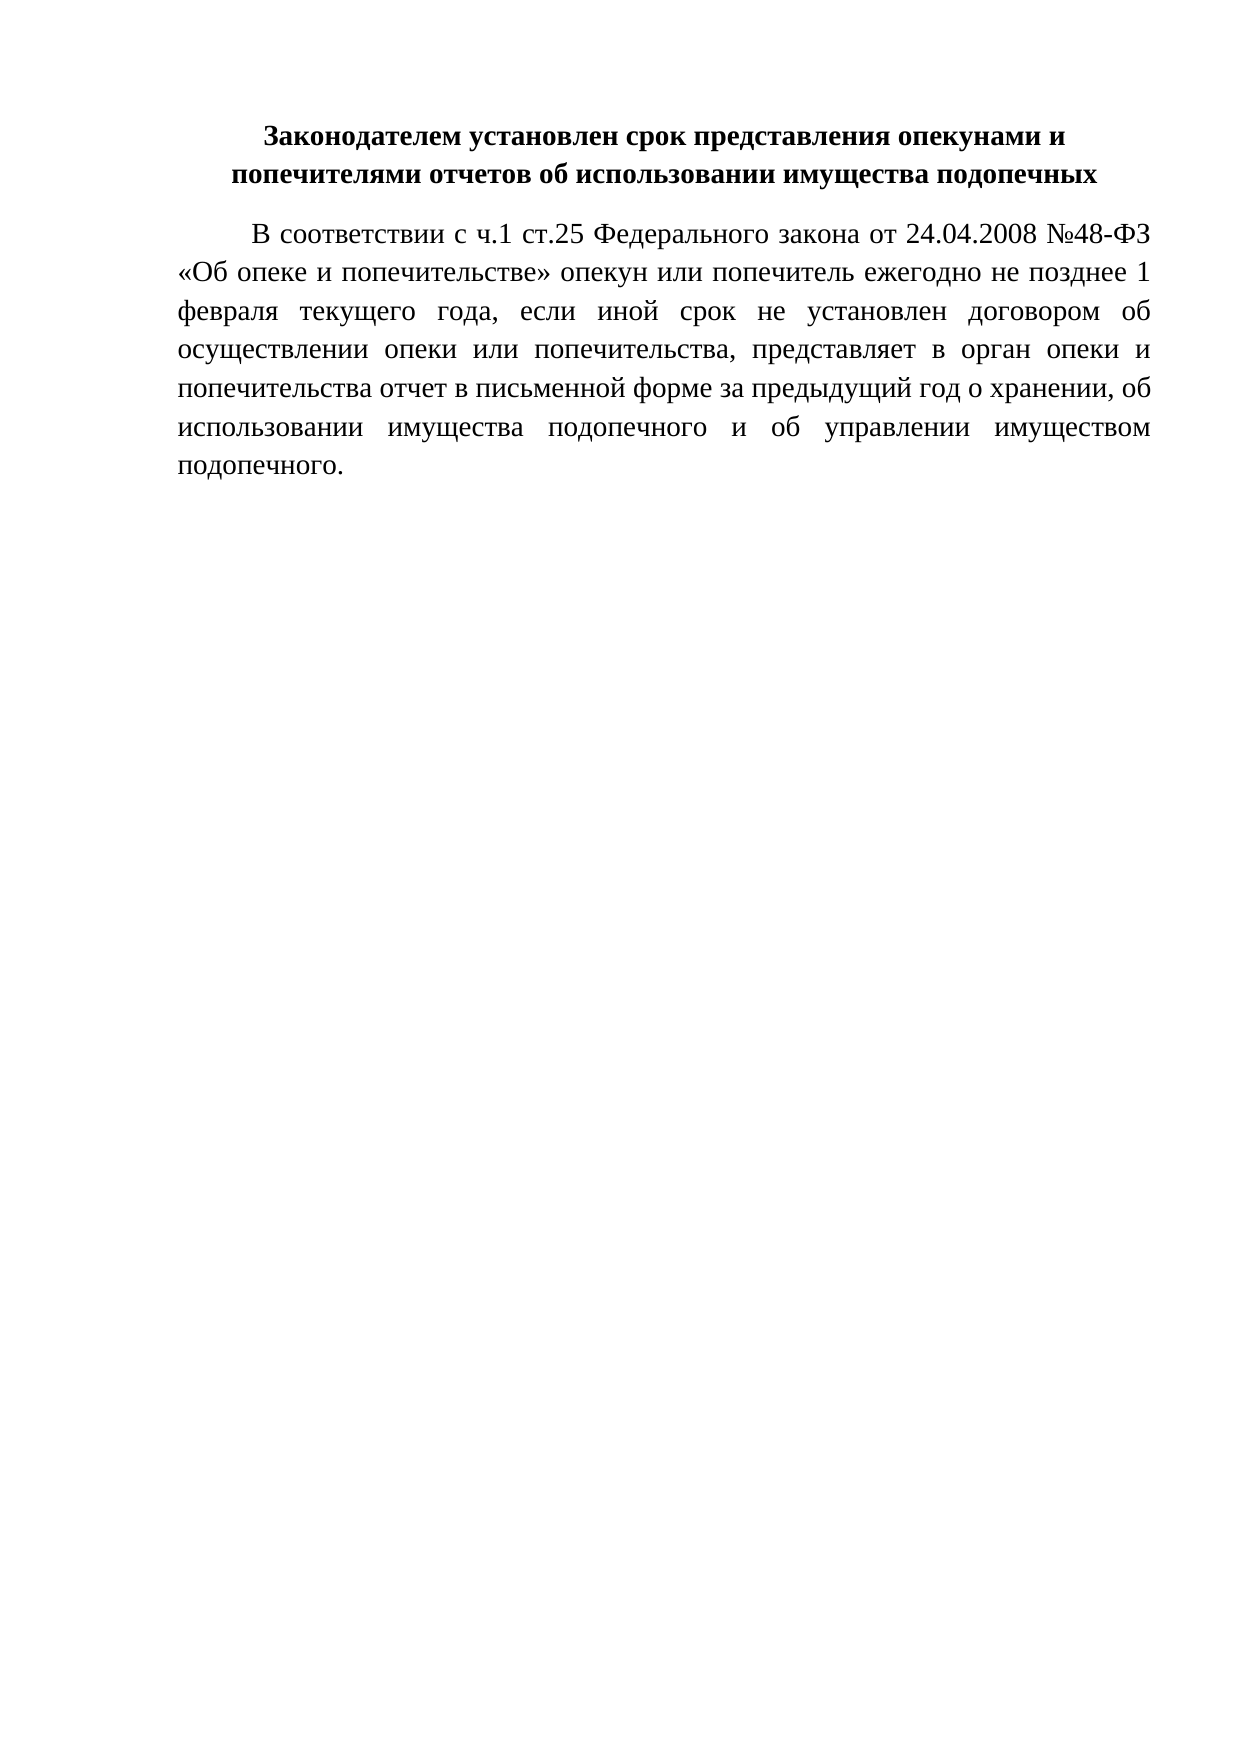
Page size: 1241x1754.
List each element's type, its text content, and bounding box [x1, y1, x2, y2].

text В соответствии с ч.1 ст.25 Федерального закона от 24.04.2008 №48-ФЗ «Об опеке и попечительстве» опекун или попечитель ежегодно не позднее 1 февраля текущего года, если иной срок не установлен договором об осуществлении опеки или попечительства, представляет в орган опеки и попечительства отчет в письменной форме за предыдущий год о хранении, об использовании имущества подопечного и об управлении имуществом подопечного. [177, 216, 1152, 481]
text Законодателем установлен срок представления опекунами и попечителями отчетов об использовании имущества подопечных [177, 118, 1152, 190]
